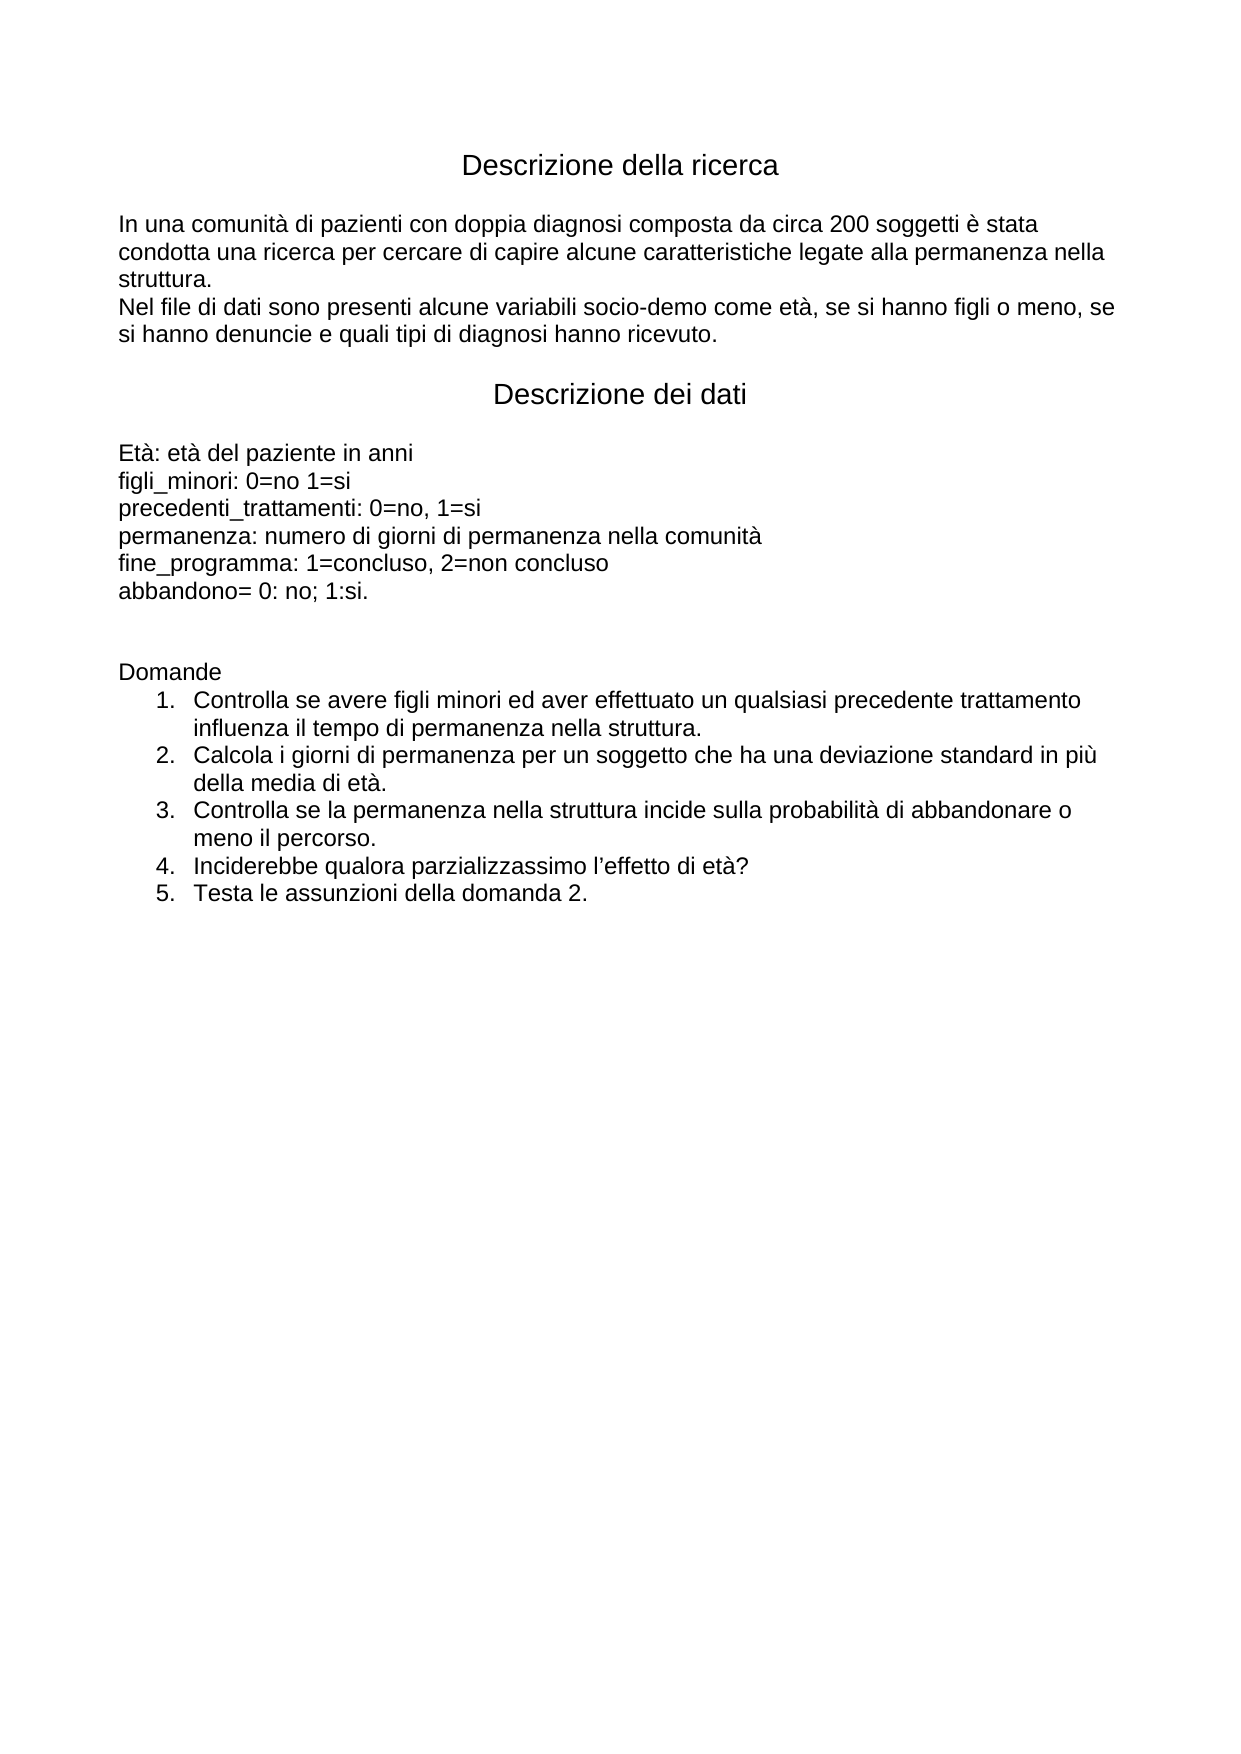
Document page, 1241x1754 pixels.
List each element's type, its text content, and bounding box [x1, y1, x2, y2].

text Nel file di dati sono presenti alcune variabili socio-demo come età, se si hanno figli o meno, se si hanno denuncie e quali tipi di diagnosi hanno ricevuto. [118, 293, 1122, 348]
text Domande [118, 658, 1122, 686]
list Controlla se avere figli minori ed aver effettuato un qualsiasi precedente trattamento influenza il tempo di permanenza nella struttura. [156, 686, 1122, 741]
list Inciderebbe qualora parzializzassimo l’effetto di età? [156, 852, 1122, 879]
text Descrizione dei dati [118, 377, 1122, 410]
list Testa le assunzioni della domanda 2. [156, 879, 1122, 907]
text Età: età del paziente in anni [118, 439, 1122, 467]
text permanenza: numero di giorni di permanenza nella comunità [118, 522, 1122, 549]
text fine_programma: 1=concluso, 2=non concluso abbandono= 0: no; 1:si. [118, 549, 1122, 604]
text In una comunità di pazienti con doppia diagnosi composta da circa 200 soggetti è stata condotta una ricerca per cercare di capire alcune caratteristiche legate alla permanenza nella struttura. [118, 210, 1122, 293]
list Calcola i giorni di permanenza per un soggetto che ha una deviazione standard in più della media di età. [156, 741, 1122, 796]
text Descrizione della ricerca [118, 148, 1122, 181]
text figli_minori: 0=no 1=si [118, 467, 1122, 494]
list Controlla se la permanenza nella struttura incide sulla probabilità di abbandonare o meno il percorso. [156, 796, 1122, 852]
text precedenti_trattamenti: 0=no, 1=si [118, 494, 1122, 522]
